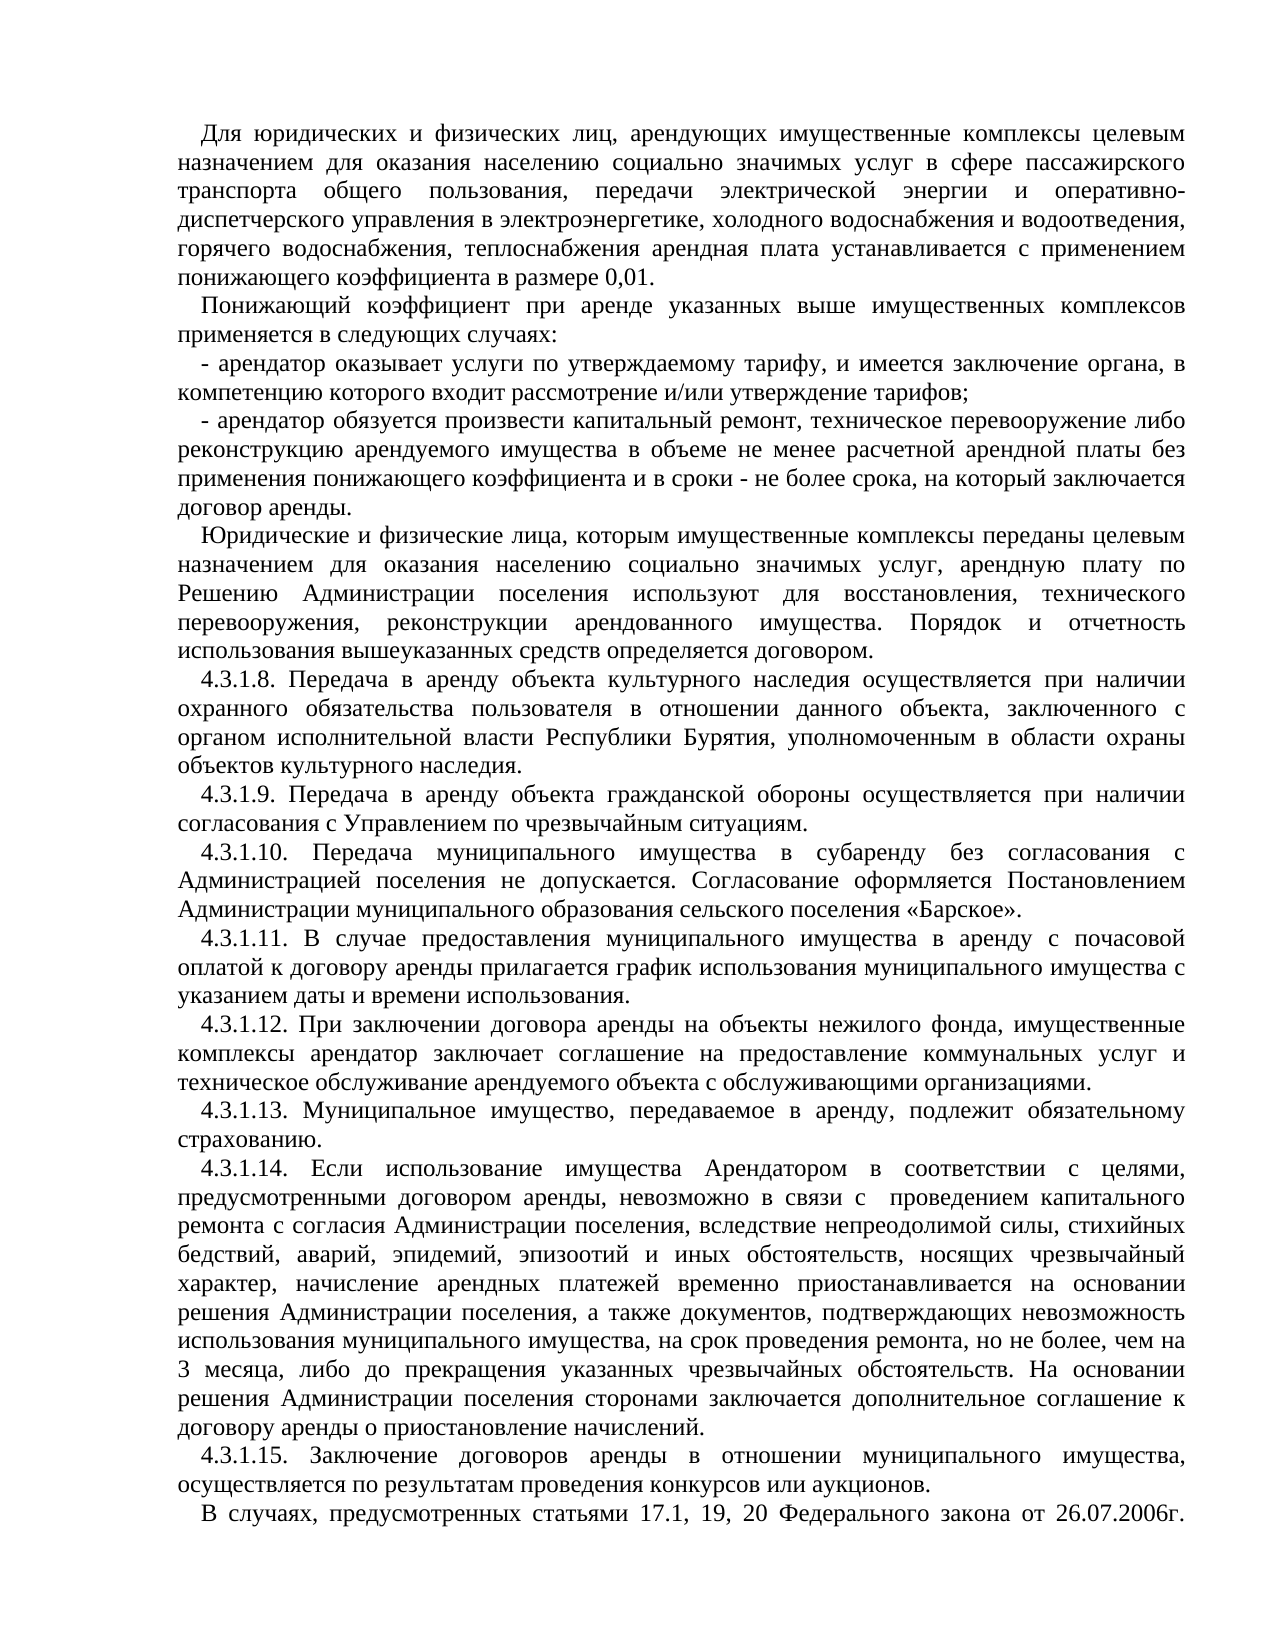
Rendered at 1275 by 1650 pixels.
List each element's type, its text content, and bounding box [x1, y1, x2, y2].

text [177, 1498, 1186, 1527]
text - арендатор оказывает услуги по утверждаемому тарифу, и имеется заключение органа, в компетенцию которого входит рассмотрение и/или утверждение тарифов; [177, 348, 1186, 406]
text 4.3.1.11. В случае предоставления муниципального имущества в аренду с почасовой оплатой к договору аренды прилагается график использования муниципального имущества с указанием даты и времени использования. [177, 923, 1186, 1009]
text - арендатор обязуется произвести капитальный ремонт, техническое перевооружение либо реконструкцию арендуемого имущества в объеме не менее расчетной арендной платы без применения понижающего коэффициента и в сроки - не более срока, на который заключается договор аренды. [177, 406, 1186, 521]
text Для юридических и физических лиц, арендующих имущественные комплексы целевым назначением для оказания населению социально значимых услуг в сфере пассажирского транспорта общего пользования, передачи электрической энергии и оперативно-диспетчерского управления в электроэнергетике, холодного водоснабжения и водоотведения, горячего водоснабжения, теплоснабжения арендная плата устанавливается с применением понижающего коэффициента в размере 0,01. [177, 118, 1186, 291]
text 4.3.1.12. При заключении договора аренды на объекты нежилого фонда, имущественные комплексы арендатор заключает соглашение на предоставление коммунальных услуг и техническое обслуживание арендуемого объекта с обслуживающими организациями. [177, 1009, 1186, 1096]
text 4.3.1.10. Передача муниципального имущества в субаренду без согласования с Администрацией поселения не допускается. Согласование оформляется Постановлением Администрации муниципального образования сельского поселения «Барское». [177, 837, 1186, 923]
text Юридические и физические лица, которым имущественные комплексы переданы целевым назначением для оказания населению социально значимых услуг, арендную плату по Решению Администрации поселения используют для восстановления, технического перевооружения, реконструкции арендованного имущества. Порядок и отчетность использования вышеуказанных средств определяется договором. [177, 521, 1186, 664]
text 4.3.1.13. Муниципальное имущество, передаваемое в аренду, подлежит обязательному страхованию. [177, 1096, 1186, 1153]
text 4.3.1.9. Передача в аренду объекта гражданской обороны осуществляется при наличии согласования с Управлением по чрезвычайным ситуациям. [177, 779, 1186, 837]
text 4.3.1.14. Если использование имущества Арендатором в соответствии с целями, предусмотренными договором аренды, невозможно в связи с проведением капитального ремонта с согласия Администрации поселения, вследствие непреодолимой силы, стихийных бедствий, аварий, эпидемий, эпизоотий и иных обстоятельств, носящих чрезвычайный характер, начисление арендных платежей временно приостанавливается на основании решения Администрации поселения, а также документов, подтверждающих невозможность использования муниципального имущества, на срок проведения ремонта, но не более, чем на 3 месяца, либо до прекращения указанных чрезвычайных обстоятельств. На основании решения Администрации поселения сторонами заключается дополнительное соглашение к договору аренды о приостановление начислений. [177, 1153, 1186, 1441]
text 4.3.1.15. Заключение договоров аренды в отношении муниципального имущества, осуществляется по результатам проведения конкурсов или аукционов. [177, 1441, 1186, 1498]
text 4.3.1.8. Передача в аренду объекта культурного наследия осуществляется при наличии охранного обязательства пользователя в отношении данного объекта, заключенного с органом исполнительной власти Республики Бурятия, уполномоченным в области охраны объектов культурного наследия. [177, 664, 1186, 779]
text Понижающий коэффициент при аренде указанных выше имущественных комплексов применяется в следующих случаях: [177, 291, 1186, 348]
